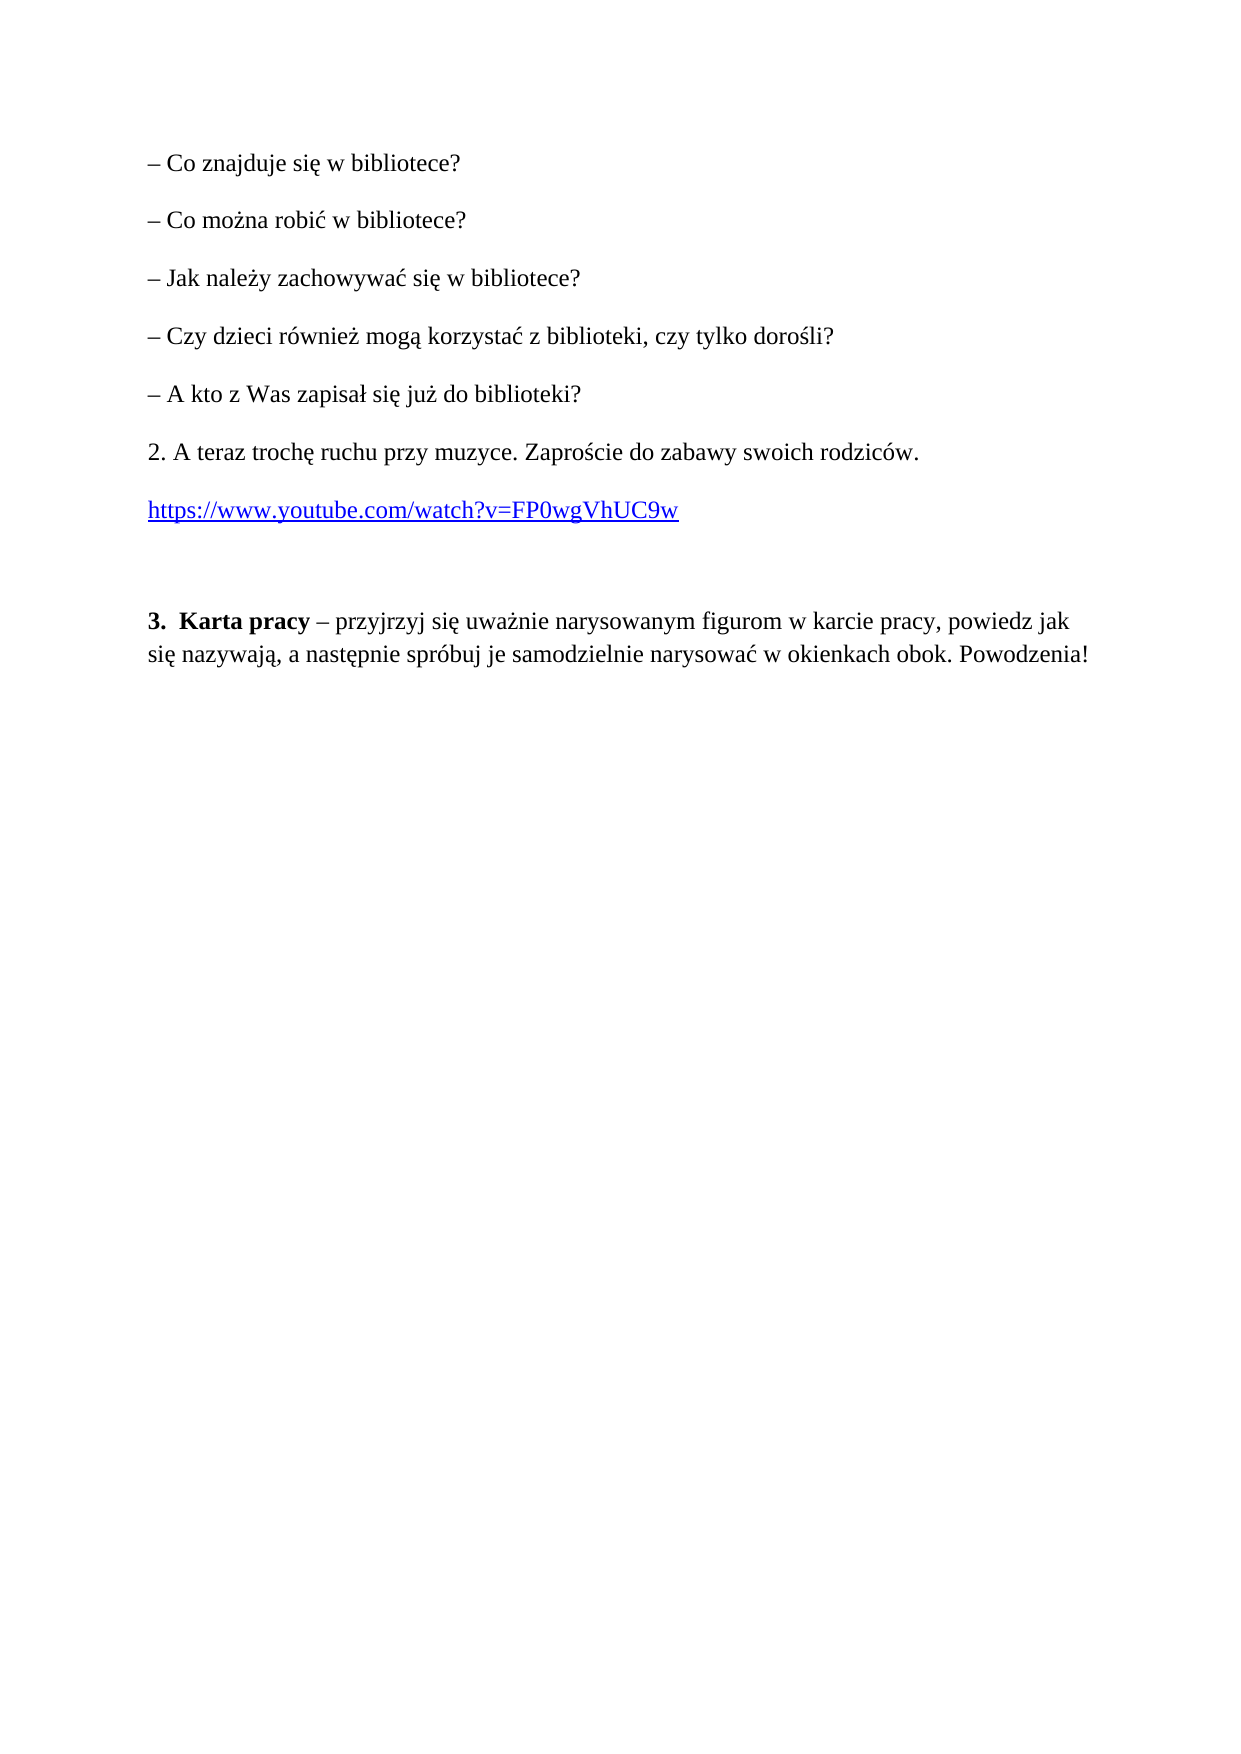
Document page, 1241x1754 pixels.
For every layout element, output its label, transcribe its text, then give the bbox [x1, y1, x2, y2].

text – Jak należy zachowywać się w bibliotece? [148, 263, 1093, 292]
text – Czy dzieci również mogą korzystać z biblioteki, czy tylko dorośli? [148, 321, 1093, 350]
text – Co można robić w bibliotece? [148, 206, 1093, 234]
text https://www.youtube.com/watch?v=FP0wgVhUC9w [148, 495, 1093, 524]
text 2. A teraz trochę ruchu przy muzyce. Zaproście do zabawy swoich rodziców. [148, 437, 1093, 466]
text – A kto z Was zapisał się już do biblioteki? [148, 379, 1093, 408]
text 3. Karta pracy – przyjrzyj się uważnie narysowanym figurom w karcie pracy, powiedz jak się nazywają, a następnie spróbuj je samodzielnie narysować w okienkach obok. Powodzenia! [148, 606, 1093, 668]
text – Co znajduje się w bibliotece? [148, 148, 1093, 176]
